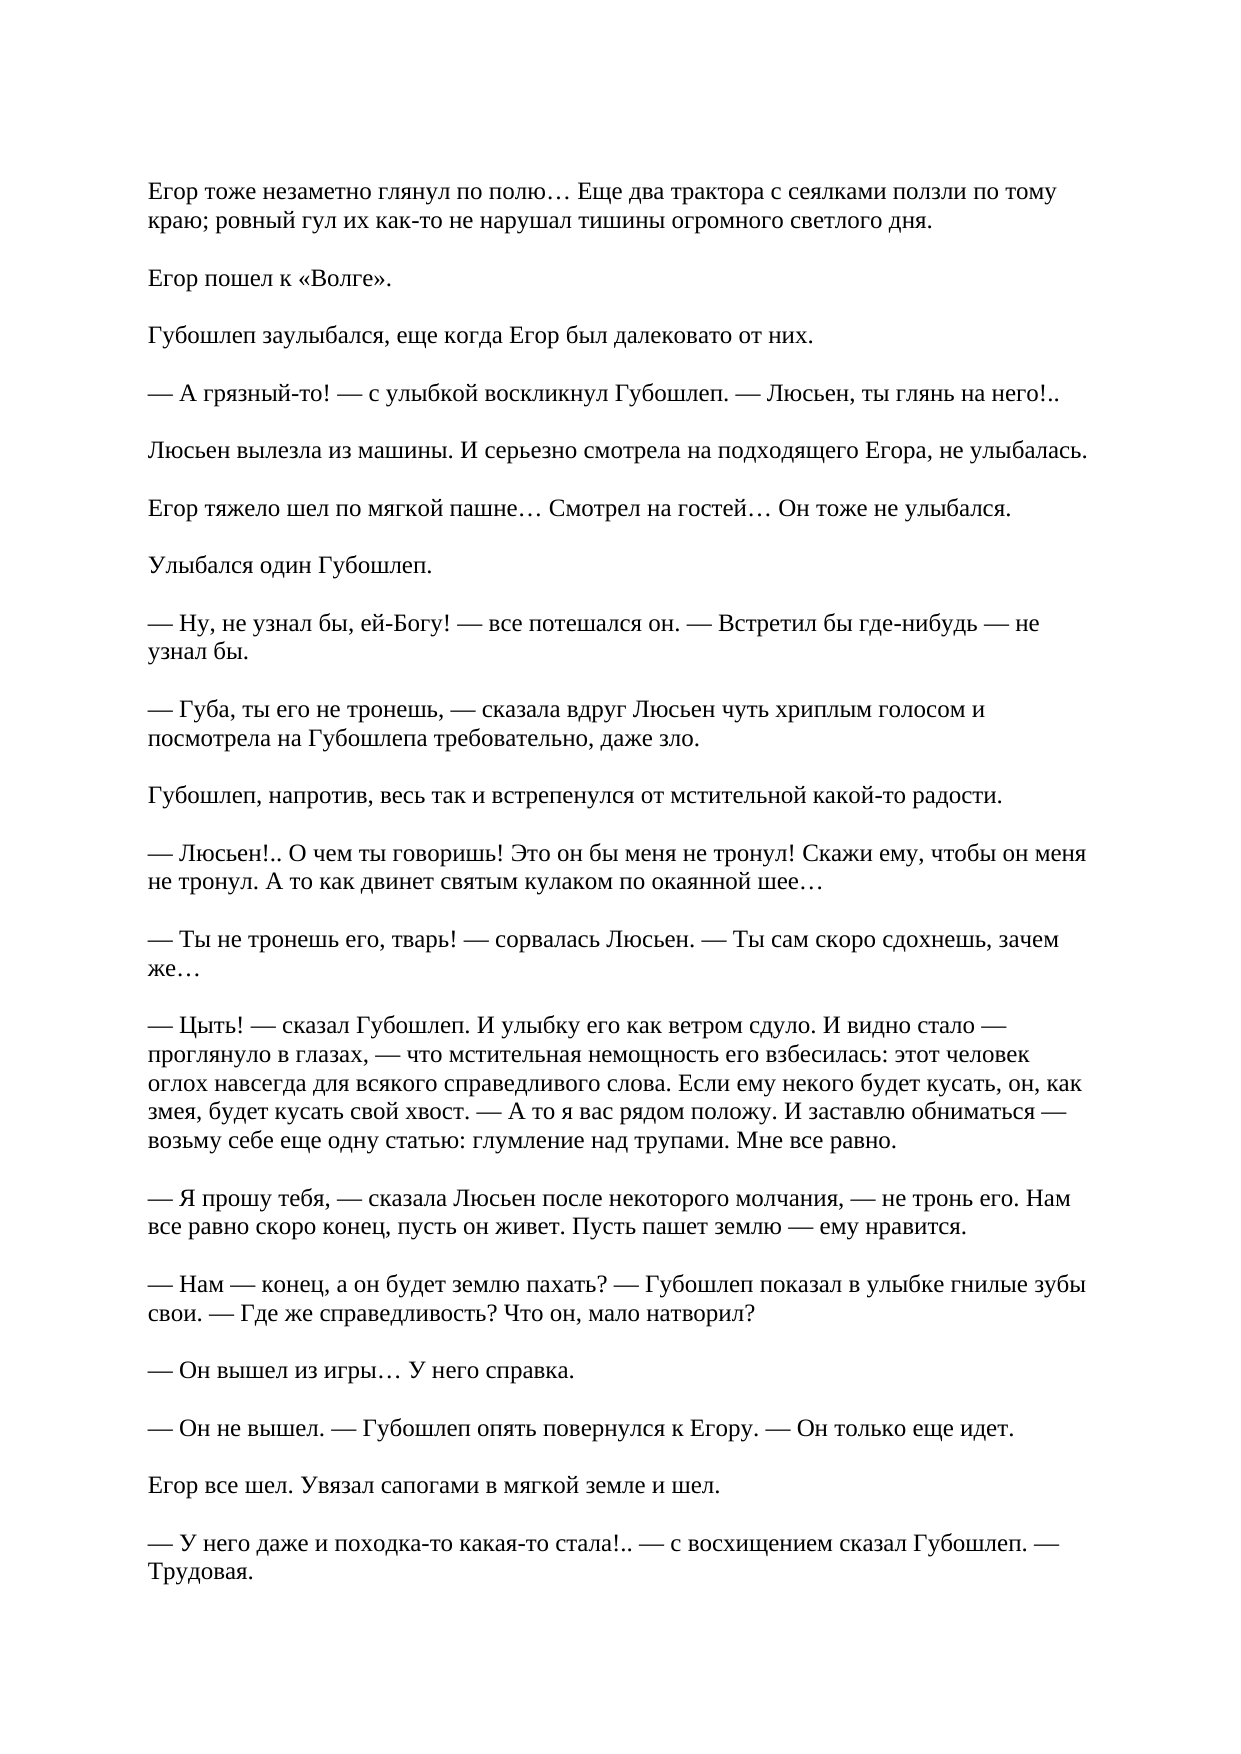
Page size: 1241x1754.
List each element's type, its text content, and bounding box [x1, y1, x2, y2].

text — Нам — конец, а он будет землю пахать? — Губошлеп показал в улыбке гнилые зубы свои. — Где же справедливость? Что он, мало натворил? [148, 1269, 1093, 1326]
text — Цыть! — сказал Губошлеп. И улыбку его как ветром сдуло. И видно стало — проглянуло в глазах, — что мстительная немощность его взбесилась: этот человек оглох навсегда для всякого справедливого слова. Если ему некого будет кусать, он, как змея, будет кусать свой хвост. — А то я вас рядом положу. И заставлю обниматься — возьму себе еще одну статью: глумление над трупами. Мне все равно. [148, 1010, 1093, 1154]
text Егор пошел к «Волге». [148, 263, 1093, 291]
text — Он не вышел. — Губошлеп опять повернулся к Егору. — Он только еще идет. [148, 1413, 1093, 1441]
text — Я прошу тебя, — сказала Люсьен после некоторого молчания, — не тронь его. Нам все равно скоро конец, пусть он живет. Пусть пашет землю — ему нравится. [148, 1183, 1093, 1240]
text Егор все шел. Увязал сапогами в мягкой земле и шел. [148, 1470, 1093, 1499]
text Губошлеп заулыбался, еще когда Егор был далековато от них. [148, 320, 1093, 349]
text — Ты не тронешь его, тварь! — сорвалась Люсьен. — Ты сам скоро сдохнешь, зачем же… [148, 924, 1093, 981]
text Егор тоже незаметно глянул по полю… Еще два трактора с сеялками ползли по тому краю; ровный гул их как‑то не нарушал тишины огромного светлого дня. [148, 176, 1093, 234]
text — Ну, не узнал бы, ей‑Богу! — все потешался он. — Встретил бы где‑нибудь — не узнал бы. [148, 608, 1093, 665]
text Губошлеп, напротив, весь так и встрепенулся от мстительной какой‑то радости. [148, 780, 1093, 809]
text — Губа, ты его не тронешь, — сказала вдруг Люсьен чуть хриплым голосом и посмотрела на Губошлепа требовательно, даже зло. [148, 694, 1093, 751]
text — Он вышел из игры… У него справка. [148, 1355, 1093, 1384]
text — Люсьен!.. О чем ты говоришь! Это он бы меня не тронул! Скажи ему, чтобы он меня не тронул. А то как двинет святым кулаком по окаянной шее… [148, 838, 1093, 895]
text Люсьен вылезла из машины. И серьезно смотрела на подходящего Егора, не улыбалась. [148, 435, 1093, 464]
text — А грязный‑то! — с улыбкой воскликнул Губошлеп. — Люсьен, ты глянь на него!.. [148, 378, 1093, 406]
text Улыбался один Губошлеп. [148, 550, 1093, 579]
text — У него даже и походка‑то какая‑то стала!.. — с восхищением сказал Губошлеп. — Трудовая. [148, 1528, 1093, 1585]
text Егор тяжело шел по мягкой пашне… Смотрел на гостей… Он тоже не улыбался. [148, 493, 1093, 521]
